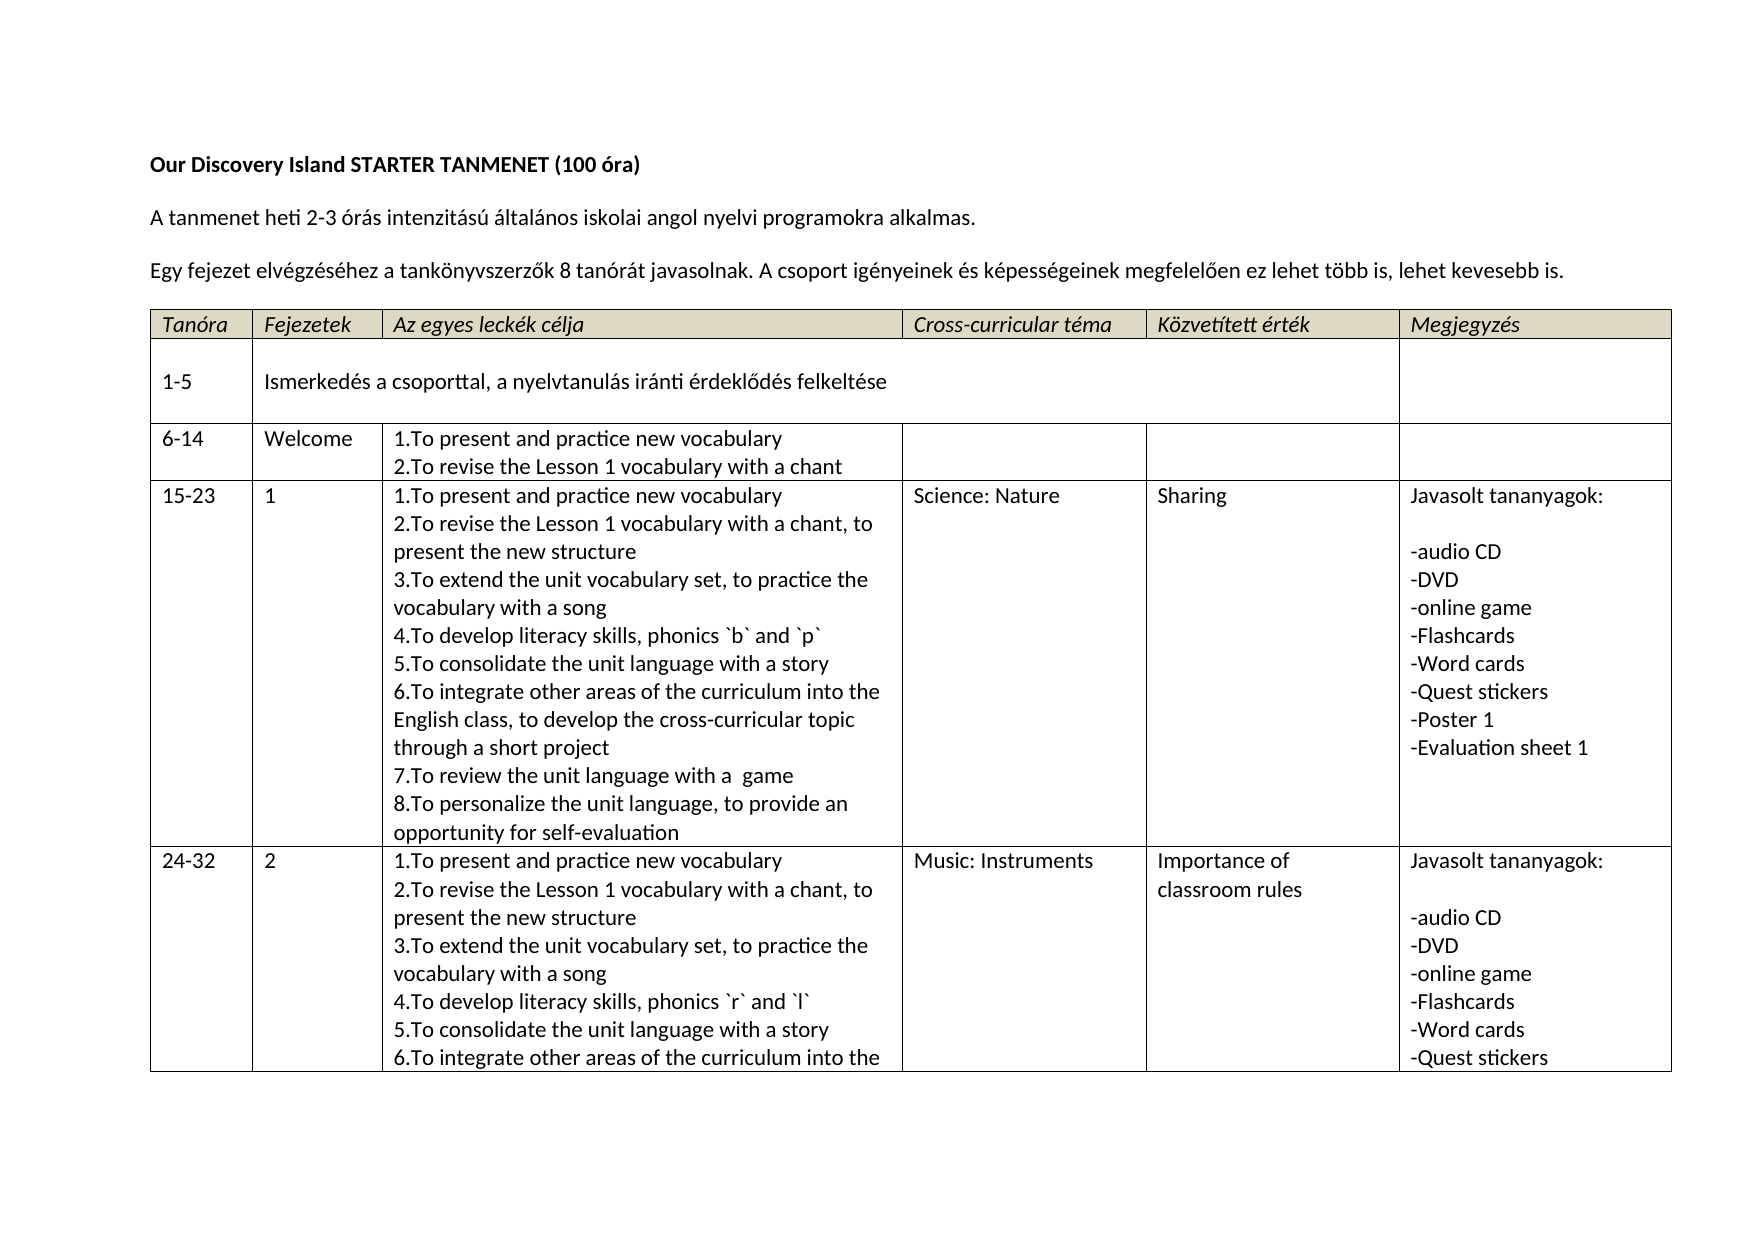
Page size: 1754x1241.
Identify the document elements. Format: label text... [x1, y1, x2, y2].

table_cell 1-5 [151, 339, 252, 423]
table_cell 1 [253, 481, 382, 846]
table_header Tanóra [151, 310, 252, 338]
table_cell [1400, 339, 1671, 423]
text A tanmenet heti 2-3 órás intenzitású általános iskolai angol nyelvi programokra alkalmas. [150, 203, 1604, 231]
table_cell 1.To present and practice new vocabulary 2.To revise the Lesson 1 vocabulary with a chant, to present the new structure 3.To extend the unit vocabulary set, to practice the vocabulary with a song 4.To develop literacy skills, phonics `b` and `p` 5.To consolidate the unit language with a story 6.To integrate other areas of the curriculum into the English class, to develop the cross-curricular topic through a short project 7.To review the unit language with a game 8.To personalize the unit language, to provide an opportunity for self-evaluation [383, 481, 902, 846]
text Our Discovery Island STARTER TANMENET (100 óra) [150, 150, 1604, 178]
table_cell [1147, 424, 1399, 480]
table_cell Ismerkedés a csoporttal, a nyelvtanulás iránti érdeklődés felkeltése [253, 339, 1399, 423]
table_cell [1400, 847, 1671, 1071]
table_header Cross-curricular téma [903, 310, 1146, 338]
table_cell [1400, 424, 1671, 480]
table_cell Javasolt tananyagok: -audio CD -DVD -online game -Flashcards -Word cards -Quest stickers -Poster 1 -Evaluation sheet 1 [1400, 481, 1671, 846]
table_header Megjegyzés [1400, 310, 1671, 338]
table_cell 24-32 [151, 847, 252, 1071]
table_cell 2 [253, 847, 382, 1071]
table_cell 1.To present and practice new vocabulary 2.To revise the Lesson 1 vocabulary with a chant [383, 424, 902, 480]
table_cell Welcome [253, 424, 382, 480]
table_header Az egyes leckék célja [383, 310, 902, 338]
table_header Közvetített érték [1147, 310, 1399, 338]
table_cell 6-14 [151, 424, 252, 480]
table_cell Sharing [1147, 481, 1399, 846]
table_cell Science: Nature [903, 481, 1146, 846]
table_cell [383, 847, 902, 1071]
table_header Fejezetek [253, 310, 382, 338]
table_cell [903, 424, 1146, 480]
text Egy fejezet elvégzéséhez a tankönyvszerzők 8 tanórát javasolnak. A csoport igényeinek és képességeinek megfelelően ez lehet több is, lehet kevesebb is. [150, 256, 1604, 284]
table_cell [1147, 847, 1399, 1071]
table_cell Music: Instruments [903, 847, 1146, 1071]
table_cell 15-23 [151, 481, 252, 846]
